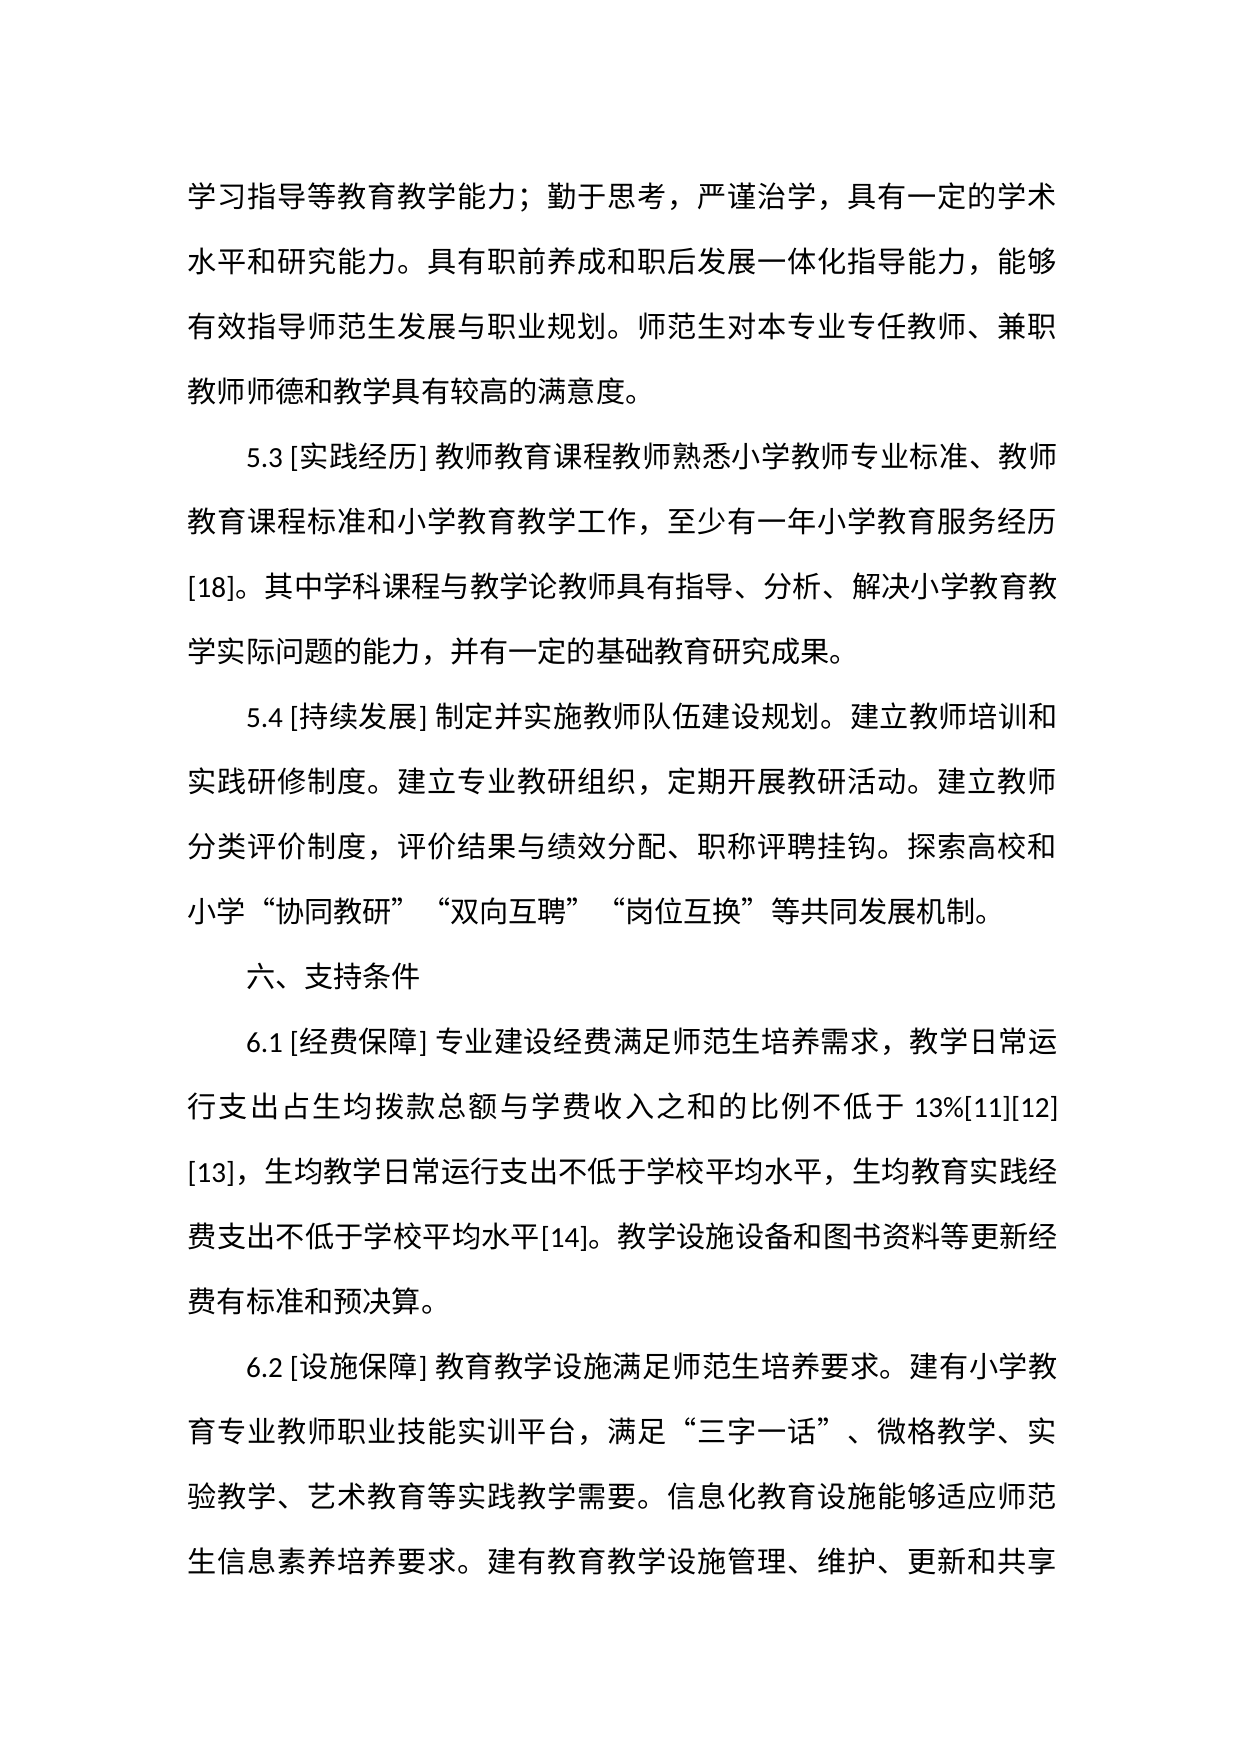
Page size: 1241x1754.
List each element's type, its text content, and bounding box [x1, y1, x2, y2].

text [187, 162, 1059, 422]
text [187, 1332, 1059, 1592]
text 6.1 [经费保障] 专业建设经费满足师范生培养需求，教学日常运行支出占生均拨款总额与学费收入之和的比例不低于13%[11][12][13]，生均教学日常运行支出不低于学校平均水平，生均教育实践经费支出不低于学校平均水平[14]。教学设施设备和图书资料等更新经费有标准和预决算。 [187, 1007, 1059, 1332]
text 5.3 [实践经历] 教师教育课程教师熟悉小学教师专业标准、教师教育课程标准和小学教育教学工作，至少有一年小学教育服务经历[18]。其中学科课程与教学论教师具有指导、分析、解决小学教育教学实际问题的能力，并有一定的基础教育研究成果。 [187, 422, 1059, 682]
text 5.4 [持续发展] 制定并实施教师队伍建设规划。建立教师培训和实践研修制度。建立专业教研组织，定期开展教研活动。建立教师分类评价制度，评价结果与绩效分配、职称评聘挂钩。探索高校和小学“协同教研”“双向互聘”“岗位互换”等共同发展机制。 [187, 682, 1059, 942]
text 六、支持条件 [187, 942, 1059, 1007]
